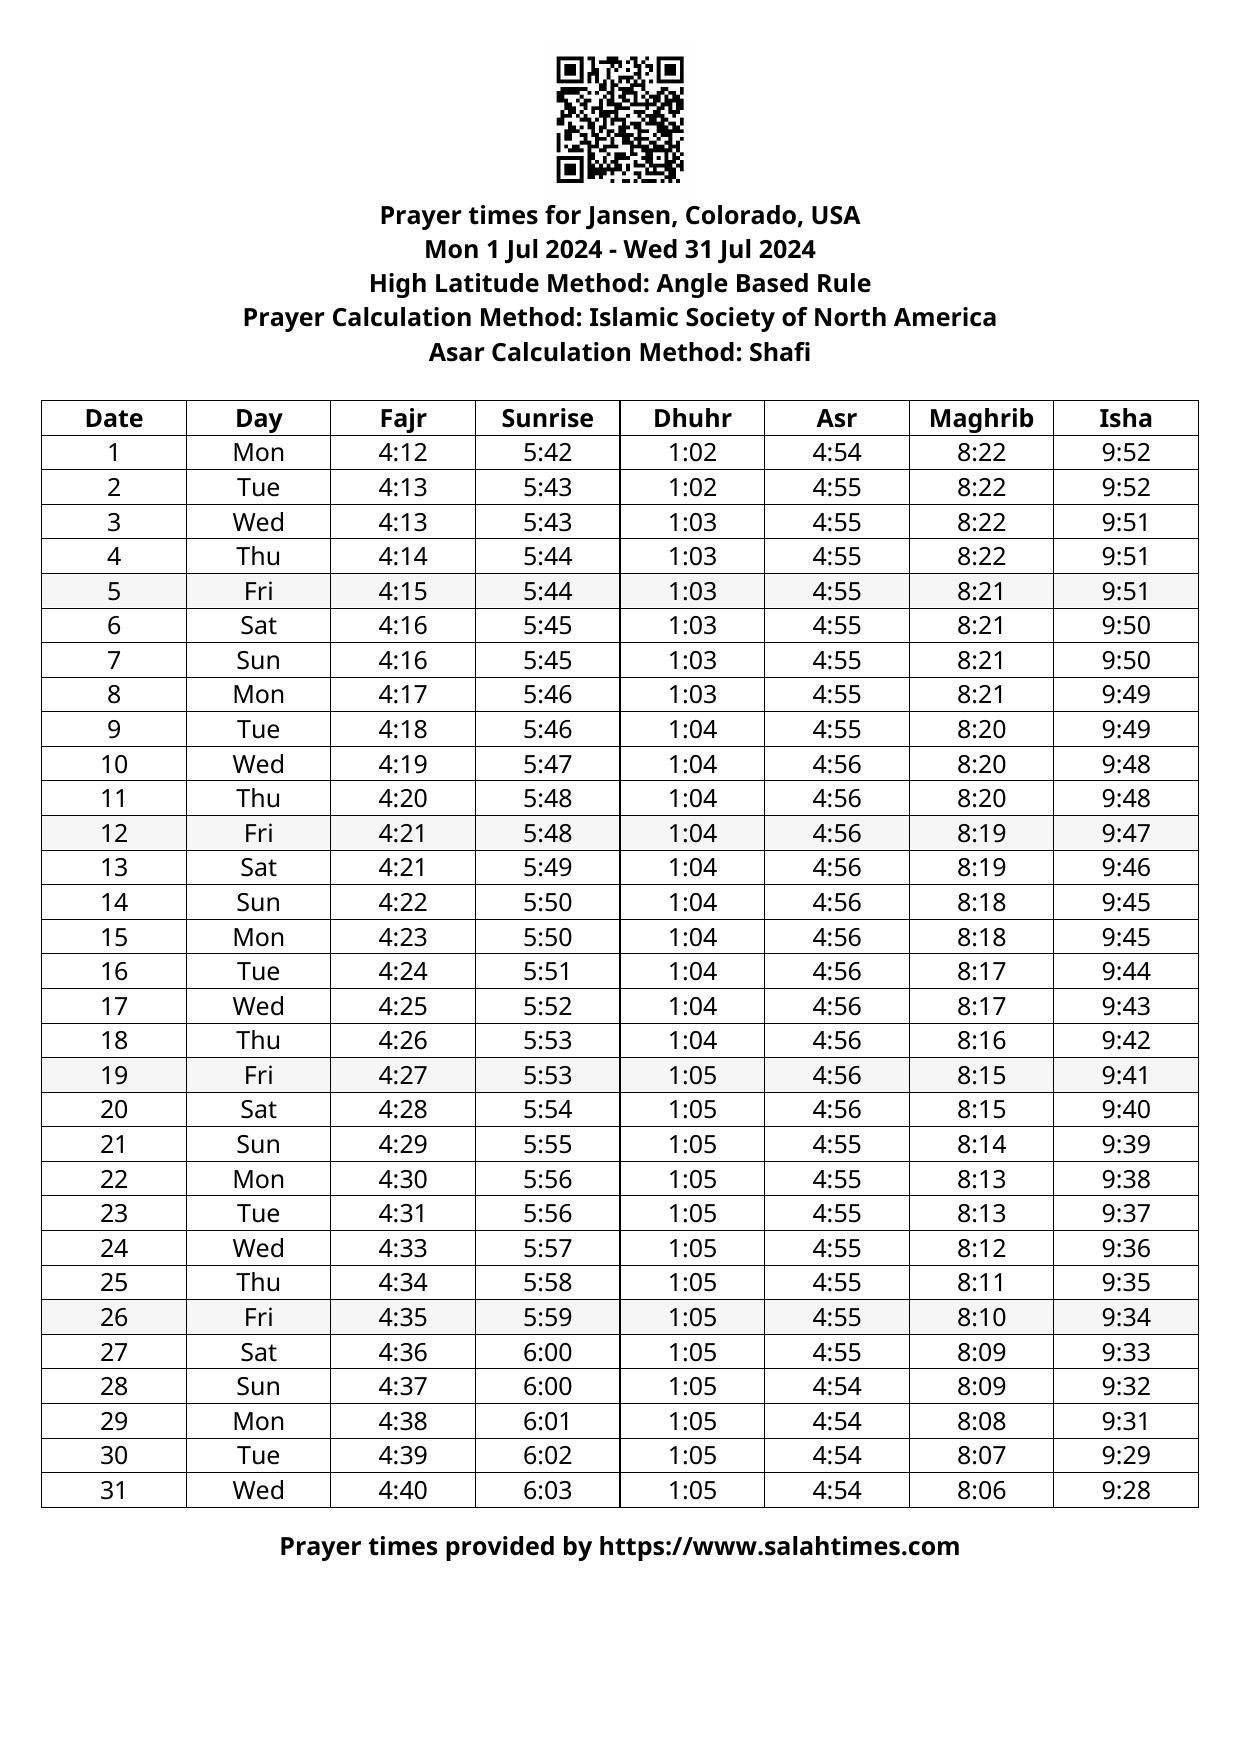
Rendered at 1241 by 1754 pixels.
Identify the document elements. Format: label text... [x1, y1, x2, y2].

table_cell Sun [187, 885, 330, 919]
table_cell Thu [187, 1024, 330, 1057]
table_cell 9:47 [1054, 816, 1198, 849]
table_cell 8:20 [910, 747, 1053, 780]
table_cell 9:28 [1054, 1473, 1198, 1507]
table_cell 6:00 [476, 1369, 619, 1403]
table_cell 4:56 [765, 851, 909, 884]
table_cell 5:48 [476, 781, 619, 815]
table_cell 1:05 [621, 1058, 764, 1092]
table_cell 1:05 [621, 1196, 764, 1230]
table_cell 1:03 [621, 678, 764, 711]
table_cell 1:05 [621, 1439, 764, 1472]
table_cell 4:16 [331, 643, 475, 677]
table_cell 4:55 [765, 609, 909, 642]
table_cell Wed [187, 1231, 330, 1264]
table_cell 4 [42, 539, 186, 573]
table_cell Thu [187, 781, 330, 815]
table_cell 4:55 [765, 1231, 909, 1264]
table_cell 1:05 [621, 1335, 764, 1368]
table_cell 5:42 [476, 436, 619, 469]
table_cell 9:49 [1054, 712, 1198, 746]
table_cell 9:29 [1054, 1439, 1198, 1472]
table_cell 4:22 [331, 885, 475, 919]
table_cell Fri [187, 816, 330, 849]
table_cell 9:46 [1054, 851, 1198, 884]
table_cell Sun [187, 643, 330, 677]
text Prayer Calculation Method: Islamic Society of North America [42, 300, 1198, 334]
table_cell 9:31 [1054, 1404, 1198, 1437]
table_header Isha [1054, 401, 1198, 434]
table_cell 1:03 [621, 539, 764, 573]
text High Latitude Method: Angle Based Rule [42, 266, 1198, 300]
table_cell 8:16 [910, 1024, 1053, 1057]
table_cell 8:14 [910, 1127, 1053, 1161]
table_cell 7 [42, 643, 186, 677]
table_cell 9:49 [1054, 678, 1198, 711]
table_cell 4:36 [331, 1335, 475, 1368]
table_cell 4:13 [331, 470, 475, 504]
table_cell 5:57 [476, 1231, 619, 1264]
table_cell Sat [187, 1093, 330, 1126]
table_cell 1:04 [621, 712, 764, 746]
table_cell 5:47 [476, 747, 619, 780]
table_cell 4:29 [331, 1127, 475, 1161]
table_cell 8:15 [910, 1093, 1053, 1126]
table_cell 4:24 [331, 954, 475, 988]
table_cell 29 [42, 1404, 186, 1437]
table_cell 9:38 [1054, 1162, 1198, 1195]
text Asar Calculation Method: Shafi [42, 334, 1198, 368]
table_cell 1:05 [621, 1369, 764, 1403]
table_cell 8:19 [910, 816, 1053, 849]
table_cell 9:42 [1054, 1024, 1198, 1057]
table_cell 1:05 [621, 1266, 764, 1299]
table_cell 4:55 [765, 505, 909, 538]
picture [542, 41, 699, 198]
table_cell 4:56 [765, 816, 909, 849]
table_cell Mon [187, 920, 330, 953]
table_cell 9:50 [1054, 609, 1198, 642]
table_cell 3 [42, 505, 186, 538]
table_cell 9:45 [1054, 920, 1198, 953]
table_cell 4:15 [331, 574, 475, 607]
table_cell 1:04 [621, 781, 764, 815]
table_cell 5 [42, 574, 186, 607]
table_cell 8:22 [910, 436, 1053, 469]
table_header Dhuhr [621, 401, 764, 434]
table_cell 4:54 [765, 1369, 909, 1403]
table_cell 4:16 [331, 609, 475, 642]
table_cell 8:20 [910, 781, 1053, 815]
table_cell 8:07 [910, 1439, 1053, 1472]
table_cell 4:12 [331, 436, 475, 469]
table_cell 9:51 [1054, 539, 1198, 573]
table_cell 8:22 [910, 539, 1053, 573]
table_cell 4:54 [765, 1439, 909, 1472]
table_cell 5:45 [476, 643, 619, 677]
table_cell Mon [187, 436, 330, 469]
table_cell Tue [187, 470, 330, 504]
table_cell Sat [187, 609, 330, 642]
table_cell Tue [187, 954, 330, 988]
table_cell Thu [187, 539, 330, 573]
table_cell 1:05 [621, 1300, 764, 1334]
table_cell 30 [42, 1439, 186, 1472]
table_cell 15 [42, 920, 186, 953]
text Mon 1 Jul 2024 - Wed 31 Jul 2024 [42, 232, 1198, 266]
table_cell 4:56 [765, 885, 909, 919]
table_cell 6 [42, 609, 186, 642]
table_cell 9:52 [1054, 470, 1198, 504]
table_cell 4:55 [765, 1300, 909, 1334]
table_cell 8:18 [910, 920, 1053, 953]
table_cell 5:54 [476, 1093, 619, 1126]
table_cell 4:38 [331, 1404, 475, 1437]
table_cell 4:56 [765, 781, 909, 815]
table_cell 4:37 [331, 1369, 475, 1403]
table_cell 4:55 [765, 539, 909, 573]
table_cell 1:04 [621, 816, 764, 849]
table_cell 4:55 [765, 643, 909, 677]
table_cell Wed [187, 747, 330, 780]
table_cell 1:05 [621, 1473, 764, 1507]
table_cell 5:45 [476, 609, 619, 642]
table_cell 1:02 [621, 470, 764, 504]
table_cell Sat [187, 851, 330, 884]
table_cell 4:26 [331, 1024, 475, 1057]
table_cell 8:21 [910, 643, 1053, 677]
table_cell 18 [42, 1024, 186, 1057]
table_cell 11 [42, 781, 186, 815]
table_cell 9:39 [1054, 1127, 1198, 1161]
table_cell 4:14 [331, 539, 475, 573]
table_cell 9:41 [1054, 1058, 1198, 1092]
table_cell 1:03 [621, 643, 764, 677]
table_cell 4:21 [331, 816, 475, 849]
table_cell 8:08 [910, 1404, 1053, 1437]
table_cell 1:02 [621, 436, 764, 469]
table_cell 4:25 [331, 989, 475, 1022]
table_cell 6:00 [476, 1335, 619, 1368]
table_cell Thu [187, 1266, 330, 1299]
table_cell 4:56 [765, 989, 909, 1022]
table_cell 5:44 [476, 574, 619, 607]
table_cell 8:13 [910, 1162, 1053, 1195]
table_header Date [42, 401, 186, 434]
table_cell 4:13 [331, 505, 475, 538]
table_cell 22 [42, 1162, 186, 1195]
table_cell 5:59 [476, 1300, 619, 1334]
table_cell 25 [42, 1266, 186, 1299]
table_cell 8:06 [910, 1473, 1053, 1507]
table_cell 5:53 [476, 1024, 619, 1057]
table_cell 5:46 [476, 678, 619, 711]
table_cell Wed [187, 505, 330, 538]
table_cell 4:55 [765, 1266, 909, 1299]
table_cell 5:52 [476, 989, 619, 1022]
table_cell 2 [42, 470, 186, 504]
table_header Fajr [331, 401, 475, 434]
table_cell 6:02 [476, 1439, 619, 1472]
table_cell 14 [42, 885, 186, 919]
table_cell 9:48 [1054, 747, 1198, 780]
table_cell 4:21 [331, 851, 475, 884]
table_cell 5:49 [476, 851, 619, 884]
table_cell 16 [42, 954, 186, 988]
table_cell 5:56 [476, 1196, 619, 1230]
table_cell 5:53 [476, 1058, 619, 1092]
table_cell 9:40 [1054, 1093, 1198, 1126]
table_cell Mon [187, 1162, 330, 1195]
table_cell 4:17 [331, 678, 475, 711]
table_cell 8:11 [910, 1266, 1053, 1299]
table_cell 8:22 [910, 470, 1053, 504]
table_cell 4:39 [331, 1439, 475, 1472]
table_cell Sun [187, 1127, 330, 1161]
table_cell 5:56 [476, 1162, 619, 1195]
table_cell 13 [42, 851, 186, 884]
table_cell Mon [187, 1404, 330, 1437]
table_cell 1:04 [621, 885, 764, 919]
table_cell 9:32 [1054, 1369, 1198, 1403]
table_cell 4:27 [331, 1058, 475, 1092]
table_cell Fri [187, 574, 330, 607]
table_cell 6:03 [476, 1473, 619, 1507]
table_cell 1:04 [621, 989, 764, 1022]
table_cell 4:56 [765, 747, 909, 780]
table_cell Fri [187, 1300, 330, 1334]
table_cell 4:54 [765, 1404, 909, 1437]
table_cell Tue [187, 1439, 330, 1472]
table_cell 4:55 [765, 1196, 909, 1230]
table_cell 1:03 [621, 574, 764, 607]
table_cell 1:03 [621, 609, 764, 642]
table_cell 4:54 [765, 1473, 909, 1507]
table_cell 17 [42, 989, 186, 1022]
table_cell 1 [42, 436, 186, 469]
table_header Sunrise [476, 401, 619, 434]
table_cell 4:40 [331, 1473, 475, 1507]
table_cell 1:05 [621, 1404, 764, 1437]
table_cell 4:20 [331, 781, 475, 815]
table_cell 31 [42, 1473, 186, 1507]
table_cell 19 [42, 1058, 186, 1092]
table_cell 1:05 [621, 1162, 764, 1195]
table_cell 8:09 [910, 1369, 1053, 1403]
table_cell 1:05 [621, 1127, 764, 1161]
table_cell 8:15 [910, 1058, 1053, 1092]
table_cell 9:36 [1054, 1231, 1198, 1264]
table_cell 9:37 [1054, 1196, 1198, 1230]
table_cell 1:05 [621, 1231, 764, 1264]
table_cell 4:30 [331, 1162, 475, 1195]
table_cell 4:55 [765, 712, 909, 746]
table_cell 4:55 [765, 470, 909, 504]
table_cell 4:55 [765, 574, 909, 607]
table_cell 4:56 [765, 920, 909, 953]
table_cell 26 [42, 1300, 186, 1334]
table_cell 1:04 [621, 1024, 764, 1057]
table_cell Sat [187, 1335, 330, 1368]
table_cell Sun [187, 1369, 330, 1403]
table_cell 5:51 [476, 954, 619, 988]
table_cell Wed [187, 1473, 330, 1507]
table_cell 4:18 [331, 712, 475, 746]
table_cell 9:33 [1054, 1335, 1198, 1368]
table_cell 5:43 [476, 505, 619, 538]
table_cell 20 [42, 1093, 186, 1126]
table_cell 8:10 [910, 1300, 1053, 1334]
table_cell 5:50 [476, 885, 619, 919]
table_cell 5:46 [476, 712, 619, 746]
table_cell 8:18 [910, 885, 1053, 919]
table_cell 1:04 [621, 920, 764, 953]
table_cell 8:13 [910, 1196, 1053, 1230]
table_cell Wed [187, 989, 330, 1022]
table_cell 8:22 [910, 505, 1053, 538]
table_cell 4:35 [331, 1300, 475, 1334]
table_cell 1:04 [621, 851, 764, 884]
table_cell 8:19 [910, 851, 1053, 884]
table_cell 10 [42, 747, 186, 780]
table_cell 23 [42, 1196, 186, 1230]
table_cell Fri [187, 1058, 330, 1092]
table_cell 27 [42, 1335, 186, 1368]
table_cell 4:55 [765, 678, 909, 711]
table_cell 6:01 [476, 1404, 619, 1437]
table_cell 4:55 [765, 1335, 909, 1368]
table_cell 9:51 [1054, 574, 1198, 607]
table_cell 8:21 [910, 574, 1053, 607]
table_cell 12 [42, 816, 186, 849]
table_cell 9:51 [1054, 505, 1198, 538]
table_cell 4:55 [765, 1162, 909, 1195]
table_cell 24 [42, 1231, 186, 1264]
table_header Asr [765, 401, 909, 434]
table_cell 9:45 [1054, 885, 1198, 919]
table_cell 8:20 [910, 712, 1053, 746]
table_cell 5:50 [476, 920, 619, 953]
table_cell Tue [187, 712, 330, 746]
table_header Day [187, 401, 330, 434]
table_cell 4:56 [765, 954, 909, 988]
table_cell 1:03 [621, 505, 764, 538]
table_cell Mon [187, 678, 330, 711]
table_header Maghrib [910, 401, 1053, 434]
table_cell 4:54 [765, 436, 909, 469]
table_cell 5:48 [476, 816, 619, 849]
table_cell 5:43 [476, 470, 619, 504]
table_cell 8:17 [910, 989, 1053, 1022]
table_cell Tue [187, 1196, 330, 1230]
table_cell 4:19 [331, 747, 475, 780]
table_cell 9:52 [1054, 436, 1198, 469]
table_cell 28 [42, 1369, 186, 1403]
text Prayer times provided by https://www.salahtimes.com [42, 1528, 1198, 1563]
table_cell 4:55 [765, 1127, 909, 1161]
table_cell 9:43 [1054, 989, 1198, 1022]
table_cell 4:34 [331, 1266, 475, 1299]
table_cell 4:31 [331, 1196, 475, 1230]
table_cell 4:56 [765, 1058, 909, 1092]
table_cell 9:44 [1054, 954, 1198, 988]
table_cell 9:48 [1054, 781, 1198, 815]
table_cell 4:23 [331, 920, 475, 953]
table_cell 4:28 [331, 1093, 475, 1126]
table_cell 5:44 [476, 539, 619, 573]
table_cell 4:56 [765, 1024, 909, 1057]
table_cell 8:12 [910, 1231, 1053, 1264]
table_cell 8:09 [910, 1335, 1053, 1368]
table_cell 4:33 [331, 1231, 475, 1264]
table_cell 8:21 [910, 678, 1053, 711]
table_cell 9:50 [1054, 643, 1198, 677]
table_cell 5:55 [476, 1127, 619, 1161]
table_cell 1:04 [621, 747, 764, 780]
table_cell 4:56 [765, 1093, 909, 1126]
table_cell 8:17 [910, 954, 1053, 988]
text Prayer times for Jansen, Colorado, USA [42, 198, 1198, 232]
table_cell 8 [42, 678, 186, 711]
table_cell 1:05 [621, 1093, 764, 1126]
table_cell 9:34 [1054, 1300, 1198, 1334]
table_cell 1:04 [621, 954, 764, 988]
table_cell 8:21 [910, 609, 1053, 642]
table_cell 21 [42, 1127, 186, 1161]
table_cell 9 [42, 712, 186, 746]
table_cell 5:58 [476, 1266, 619, 1299]
table_cell 9:35 [1054, 1266, 1198, 1299]
